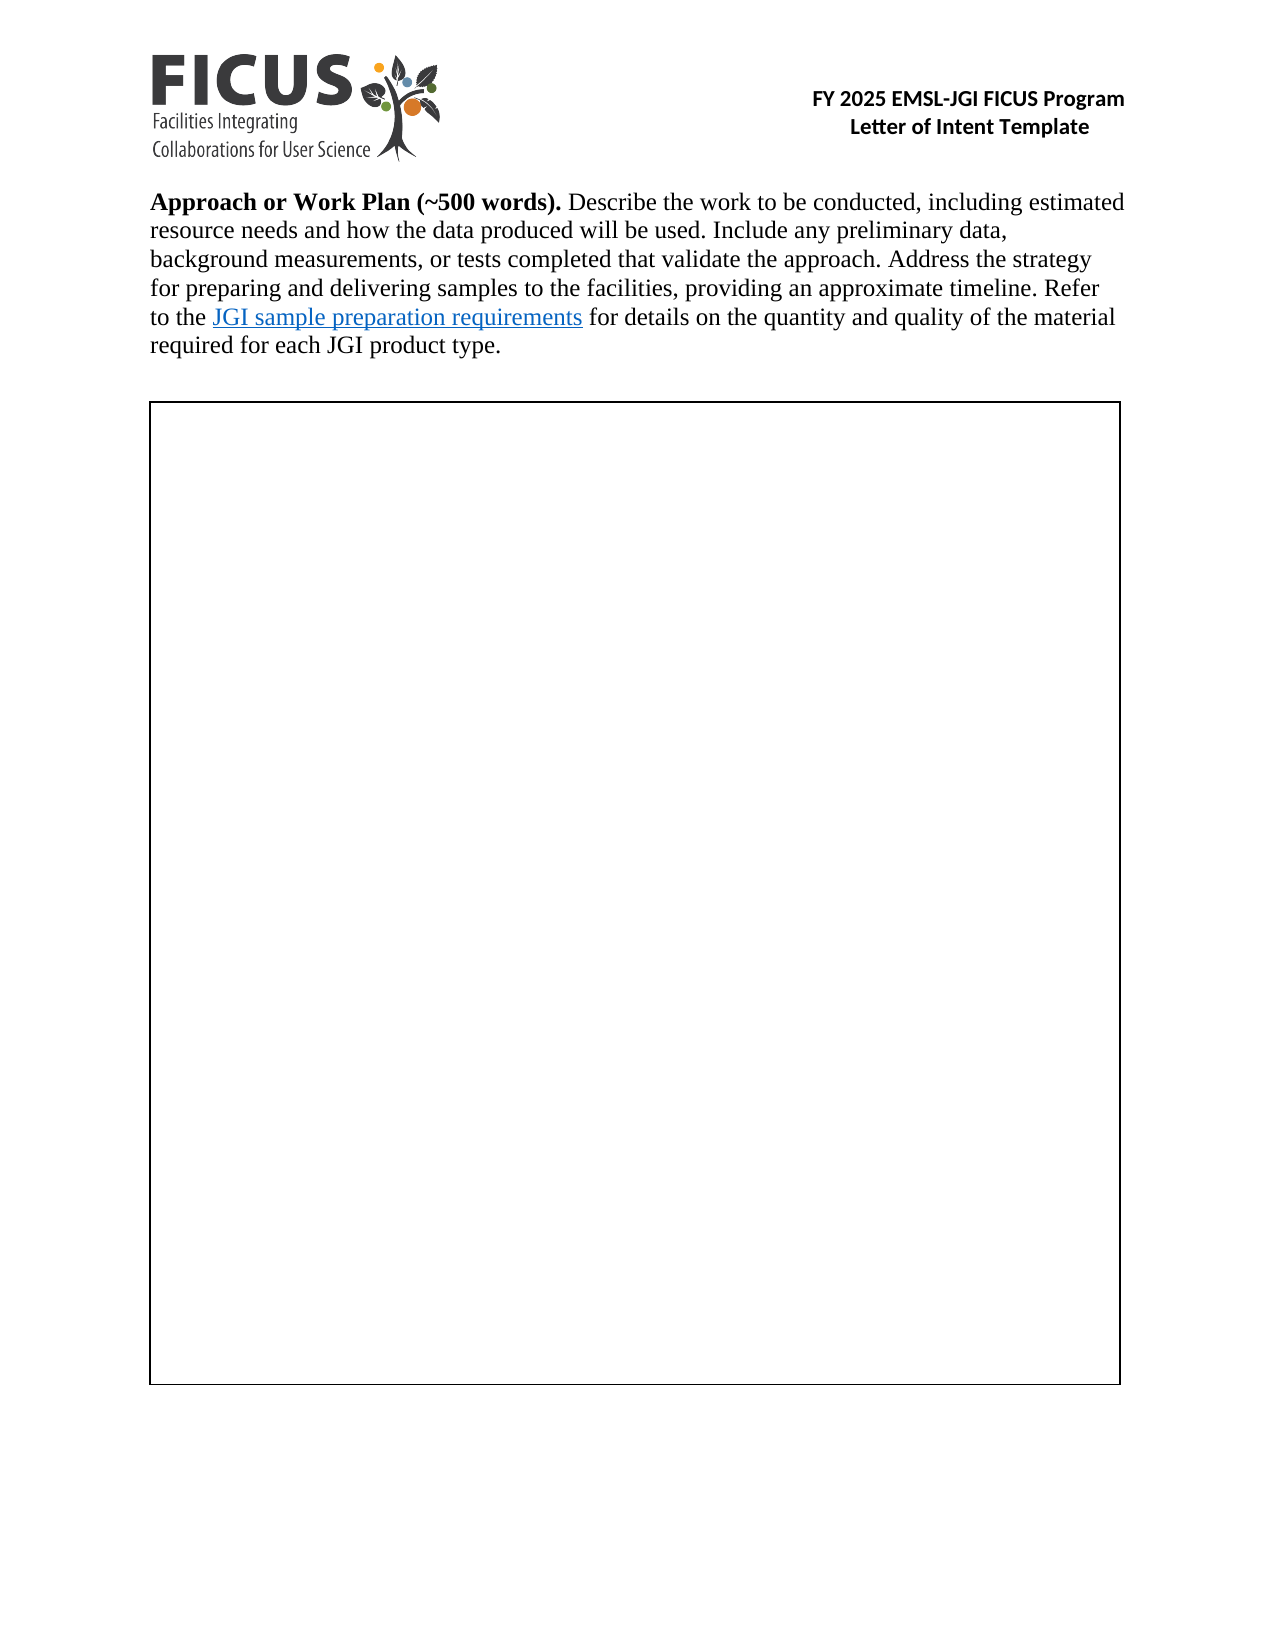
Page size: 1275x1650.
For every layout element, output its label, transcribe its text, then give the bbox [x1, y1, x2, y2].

picture [150, 51, 442, 164]
text Approach or Work Plan (~500 words). Describe the work to be conducted, including estimated resource needs and how the data produced will be used. Include any preliminary data, background measurements, or tests completed that validate the approach. Address the strategy for preparing and delivering samples to the facilities, providing an approximate timeline. Refer to the JGI sample preparation requirements for details on the quantity and quality of the material required for each JGI product type. [150, 187, 1125, 359]
